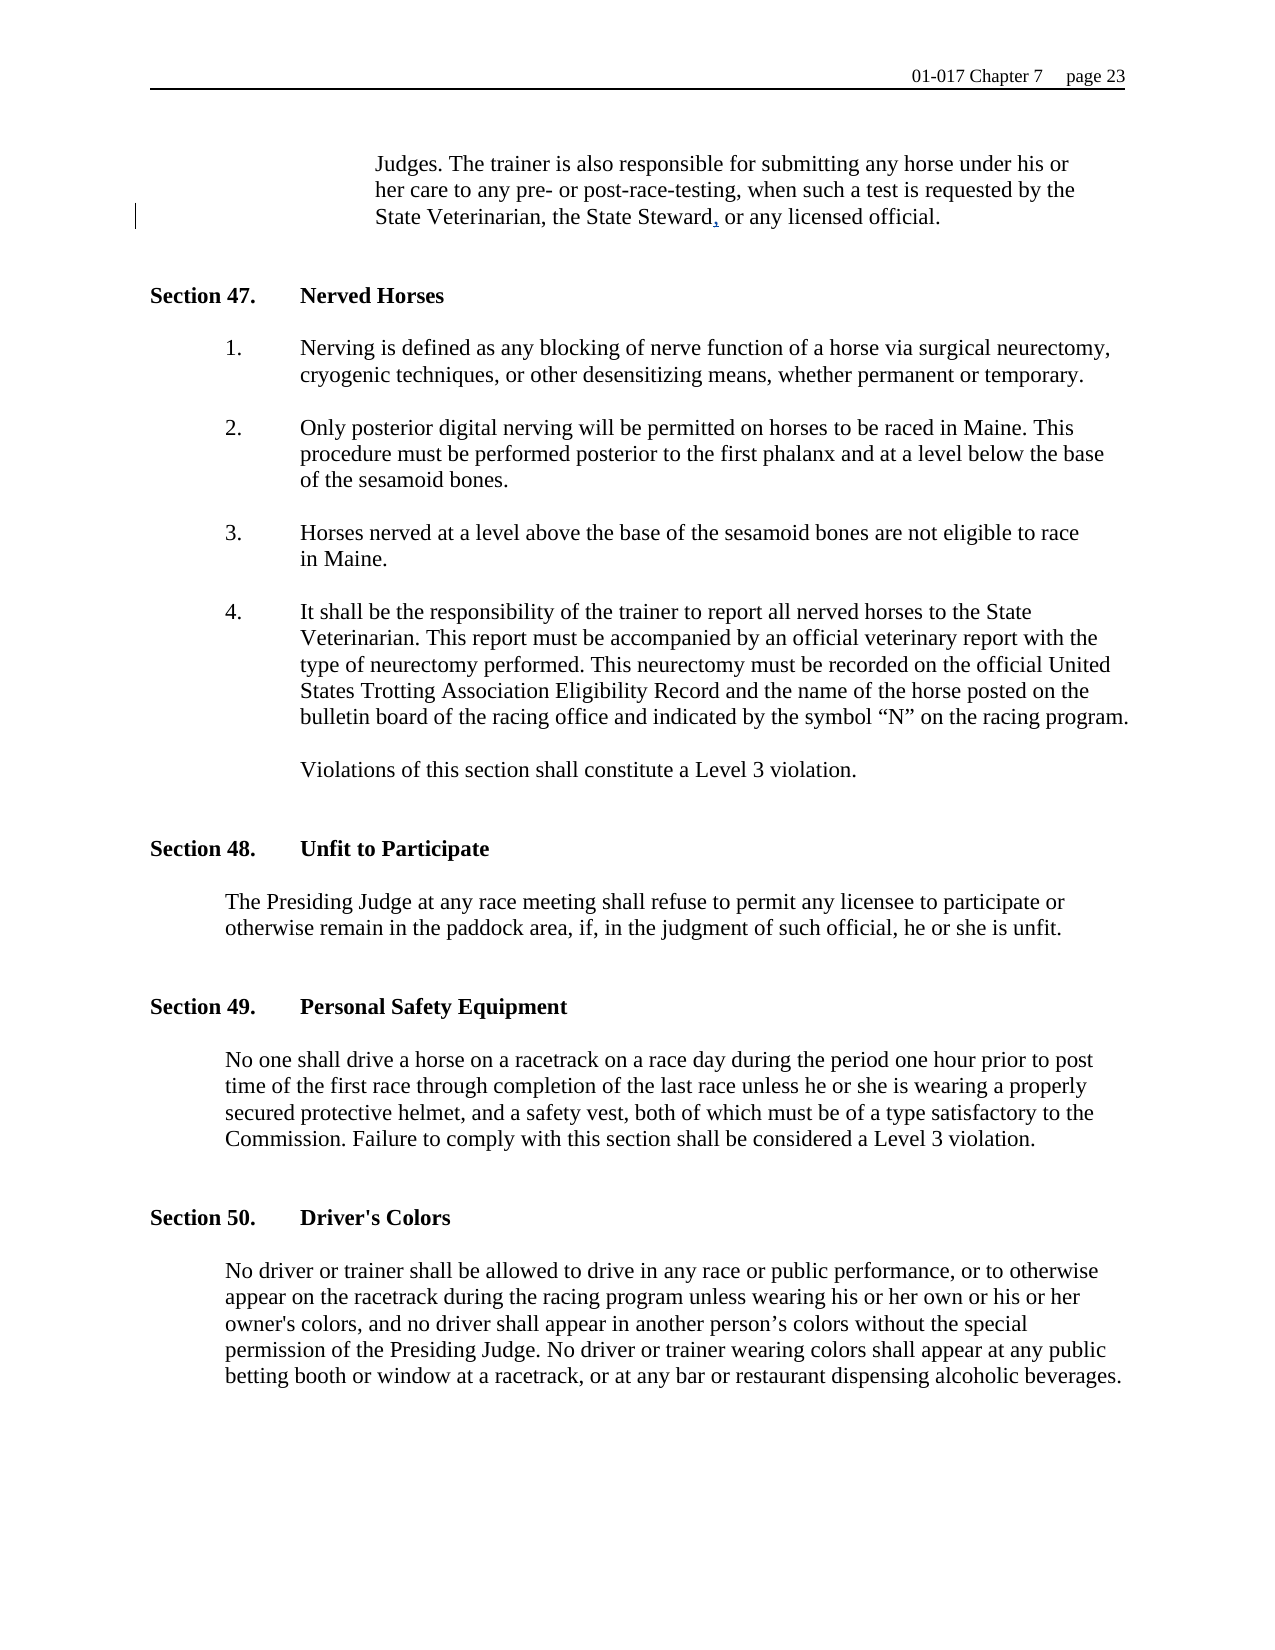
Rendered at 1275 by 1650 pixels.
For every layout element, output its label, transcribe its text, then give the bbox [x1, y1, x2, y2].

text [300, 150, 1087, 229]
text Violations of this section shall constitute a Level 3 violation. [300, 756, 1125, 782]
text No one shall drive a horse on a racetrack on a race day during the period one hour prior to post time of the first race through completion of the last race unless he or she is wearing a properly secured protective helmet, and a safety vest, both of which must be of a type satisfactory to the Commission. Failure to comply with this section shall be considered a Level 3 violation. [225, 1046, 1125, 1151]
text Section 50. Driver's Colors [150, 1204, 1125, 1231]
text Section 48. Unfit to Participate [150, 835, 1125, 862]
text 3. Horses nerved at a level above the base of the sesamoid bones are not eligible to race in Maine. [225, 519, 1125, 572]
text Section 47. Nerved Horses [150, 282, 1125, 308]
text The Presiding Judge at any race meeting shall refuse to permit any licensee to participate or otherwise remain in the paddock area, if, in the judgment of such official, he or she is unfit. [225, 888, 1125, 941]
text No driver or trainer shall be allowed to drive in any race or public performance, or to otherwise appear on the racetrack during the racing program unless wearing his or her own or his or her owner's colors, and no driver shall appear in another person’s colors without the special permission of the Presiding Judge. No driver or trainer wearing colors shall appear at any public betting booth or window at a racetrack, or at any bar or restaurant dispensing alcoholic beverages. [225, 1257, 1125, 1389]
text 1. Nerving is defined as any blocking of nerve function of a horse via surgical neurectomy, cryogenic techniques, or other desensitizing means, whether permanent or temporary. [225, 334, 1125, 387]
text 4. It shall be the responsibility of the trainer to report all nerved horses to the State Veterinarian. This report must be accompanied by an official veterinary report with the type of neurectomy performed. This neurectomy must be recorded on the official United States Trotting Association Eligibility Record and the name of the horse posted on the bulletin board of the racing office and indicated by the symbol “N” on the racing program. [225, 598, 1134, 730]
text 2. Only posterior digital nerving will be permitted on horses to be raced in Maine. This procedure must be performed posterior to the first phalanx and at a level below the base of the sesamoid bones. [225, 413, 1125, 493]
text Section 49. Personal Safety Equipment [150, 993, 1125, 1020]
